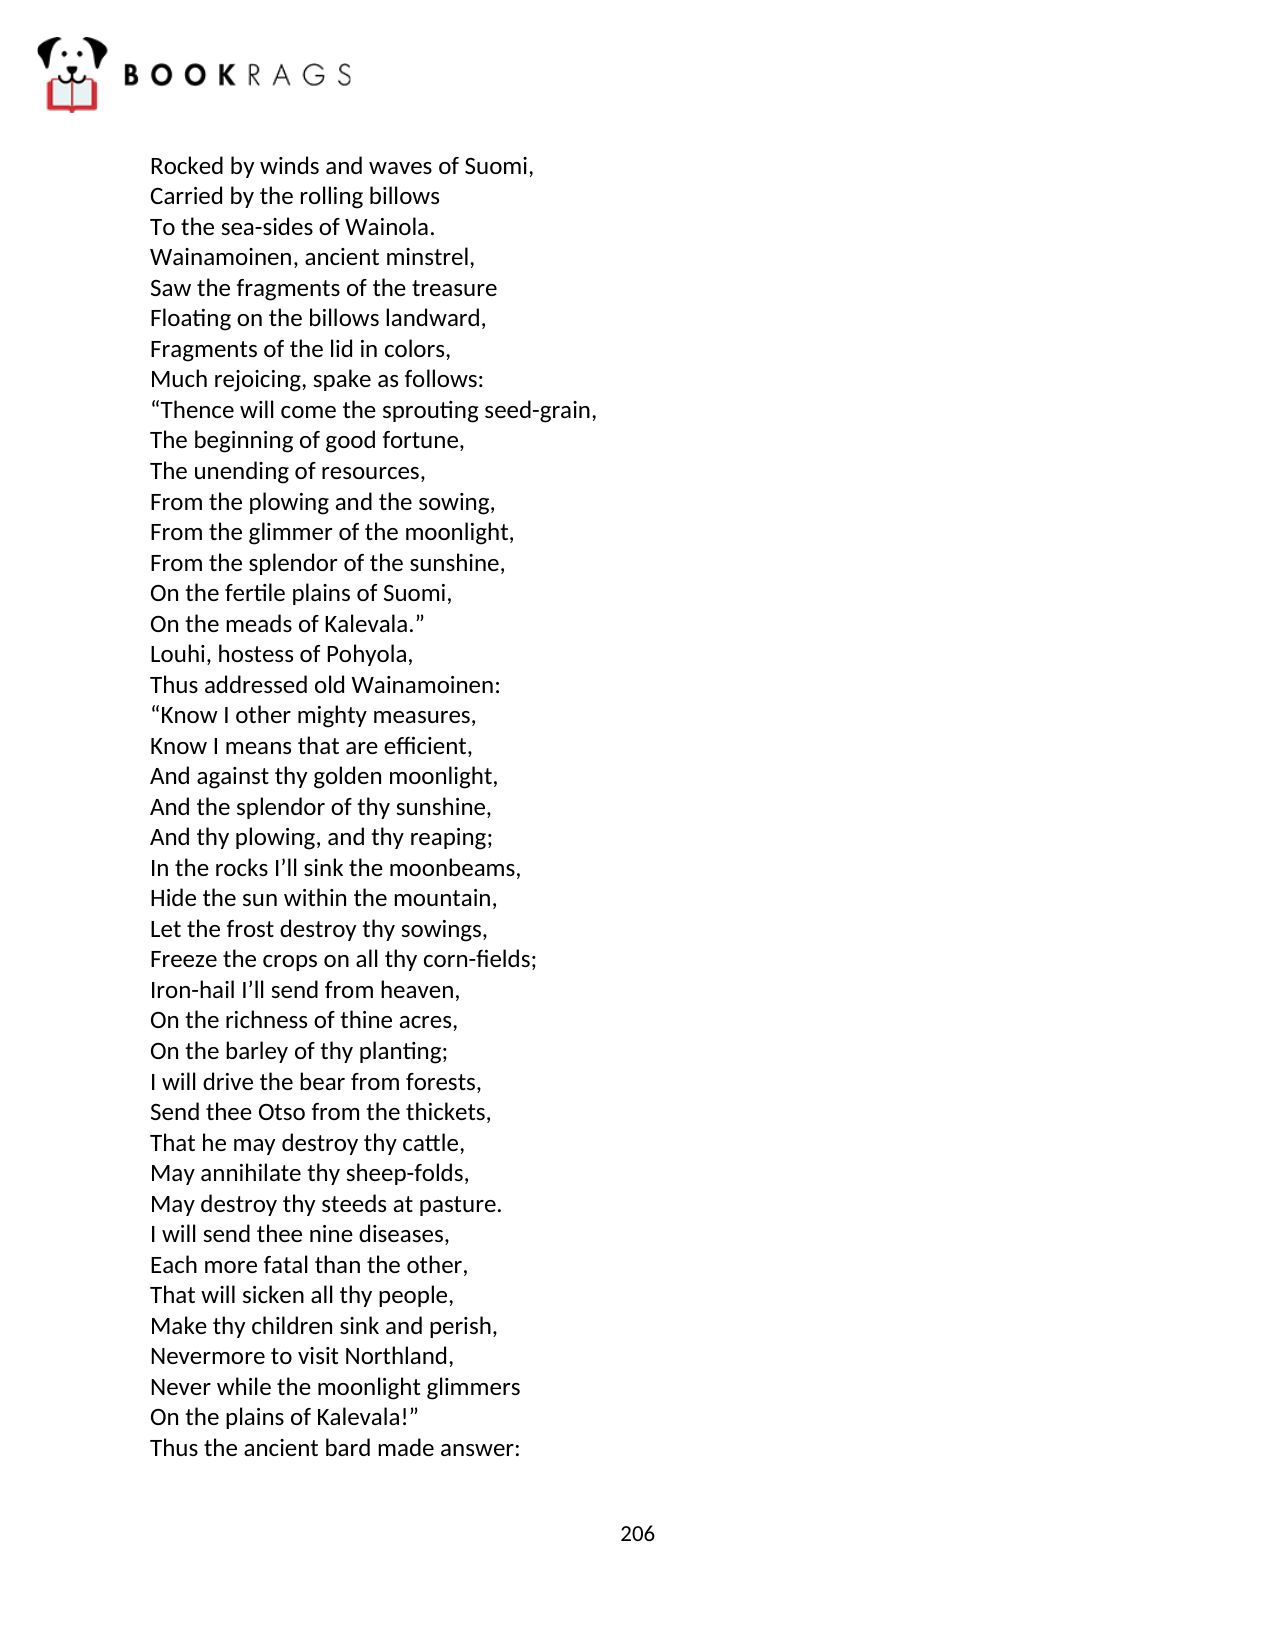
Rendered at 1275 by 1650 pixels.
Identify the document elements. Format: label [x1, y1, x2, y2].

picture [37, 37, 351, 113]
text [150, 150, 1125, 1462]
